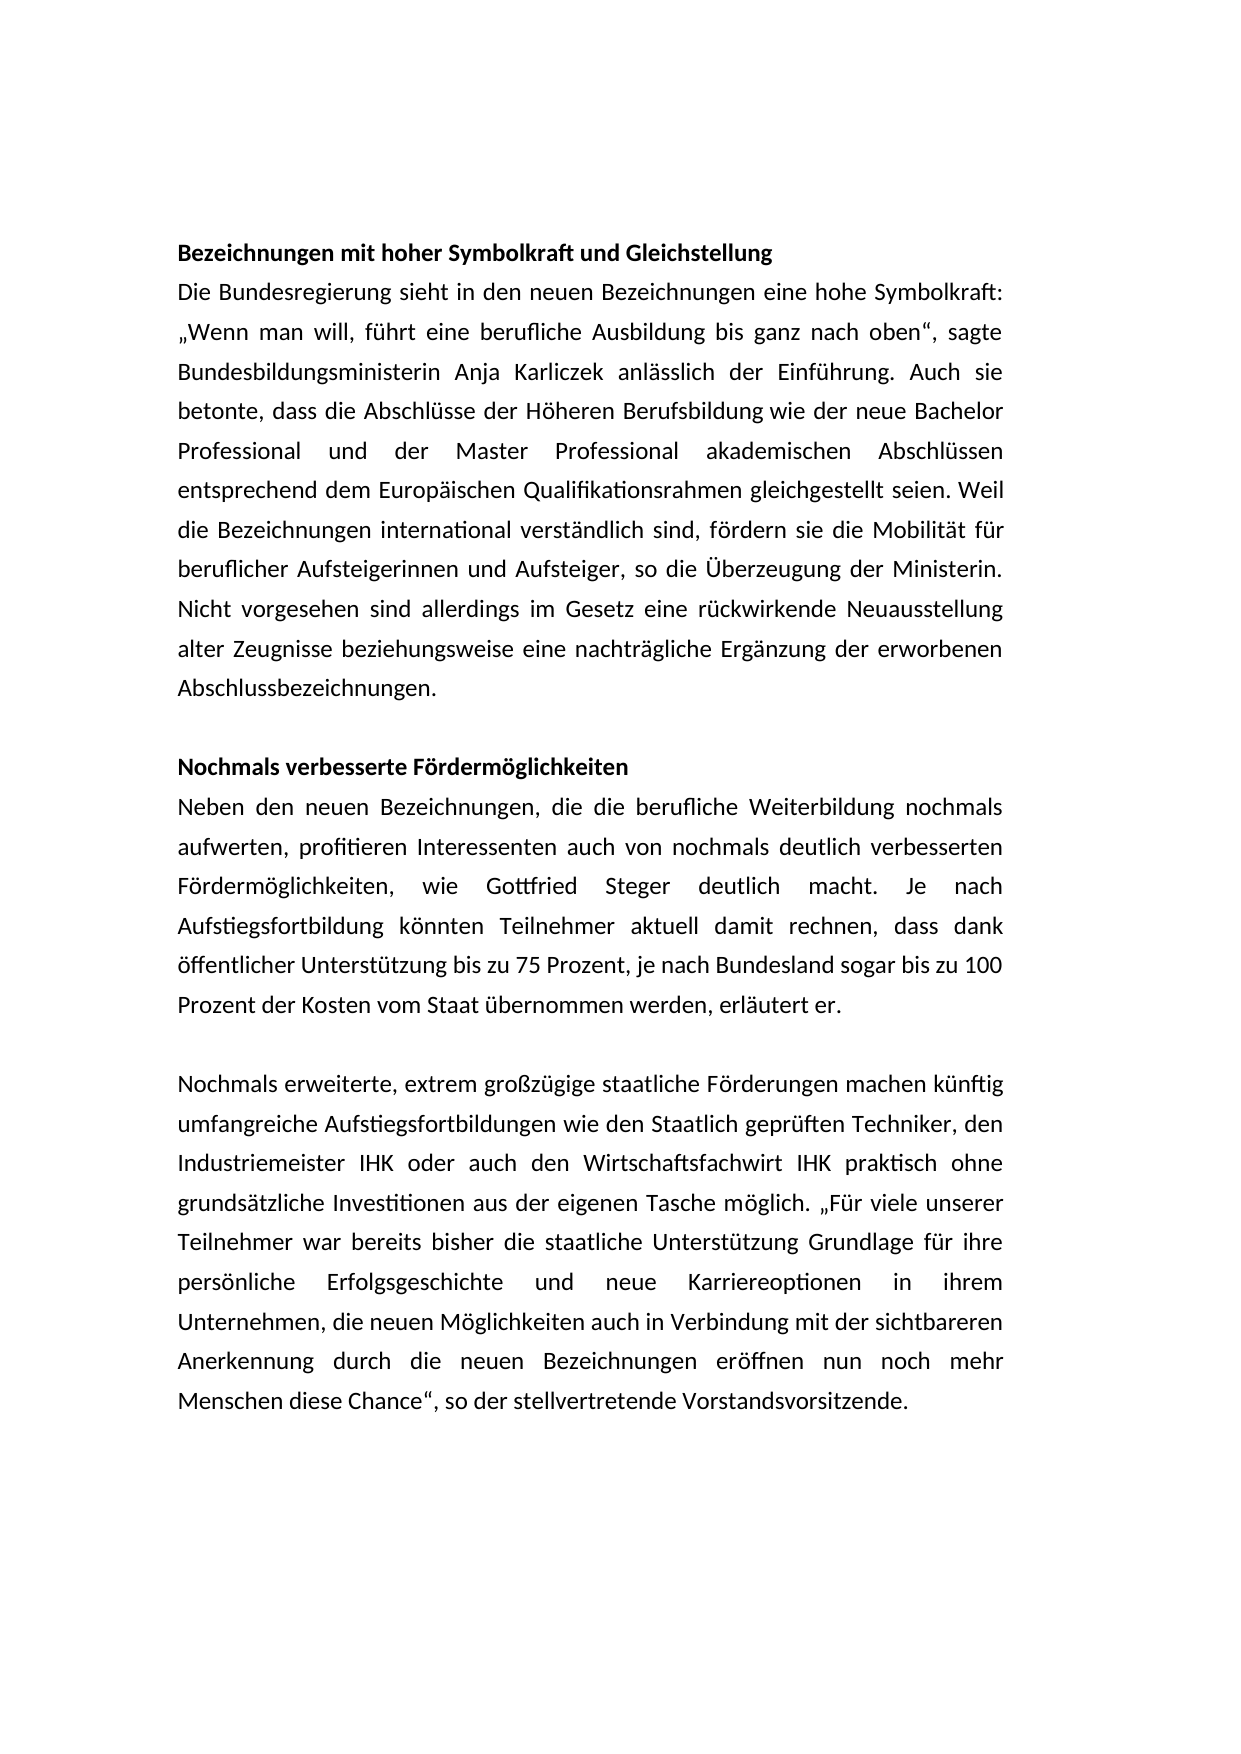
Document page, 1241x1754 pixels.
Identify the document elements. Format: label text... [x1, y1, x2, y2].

text Die Bundesregierung sieht in den neuen Bezeichnungen eine hohe Symbolkraft: „Wenn man will, führt eine berufliche Ausbildung bis ganz nach oben“, sagte Bundesbildungsministerin Anja Karliczek anlässlich der Einführung. Auch sie betonte, dass die Abschlüsse der Höheren Berufsbildung wie der neue Bachelor Professional und der Master Professional akademischen Abschlüssen entsprechend dem Europäischen Qualifikationsrahmen gleichgestellt seien. Weil die Bezeichnungen international verständlich sind, fördern sie die Mobilität für beruflicher Aufsteigerinnen und Aufsteiger, so die Überzeugung der Ministerin. Nicht vorgesehen sind allerdings im Gesetz eine rückwirkende Neuausstellung alter Zeugnisse beziehungsweise eine nachträgliche Ergänzung der erworbenen Abschlussbezeichnungen. [177, 276, 1004, 703]
text Neben den neuen Bezeichnungen, die die berufliche Weiterbildung nochmals aufwerten, profitieren Interessenten auch von nochmals deutlich verbesserten Fördermöglichkeiten, wie Gottfried Steger deutlich macht. Je nach Aufstiegsfortbildung könnten Teilnehmer aktuell damit rechnen, dass dank öffentlicher Unterstützung bis zu 75 Prozent, je nach Bundesland sogar bis zu 100 Prozent der Kosten vom Staat übernommen werden, erläutert er. [177, 791, 1004, 1019]
text Bezeichnungen mit hoher Symbolkraft und Gleichstellung [177, 237, 1004, 267]
text Nochmals verbesserte Fördermöglichkeiten [177, 751, 1004, 782]
text Nochmals erweiterte, extrem großzügige staatliche Förderungen machen künftig umfangreiche Aufstiegsfortbildungen wie den Staatlich geprüften Techniker, den Industriemeister IHK oder auch den Wirtschaftsfachwirt IHK praktisch ohne grundsätzliche Investitionen aus der eigenen Tasche möglich. „Für viele unserer Teilnehmer war bereits bisher die staatliche Unterstützung Grundlage für ihre persönliche Erfolgsgeschichte und neue Karriereoptionen in ihrem Unternehmen, die neuen Möglichkeiten auch in Verbindung mit der sichtbareren Anerkennung durch die neuen Bezeichnungen eröffnen nun noch mehr Menschen diese Chance“, so der stellvertretende Vorstandsvorsitzende. [177, 1068, 1004, 1415]
